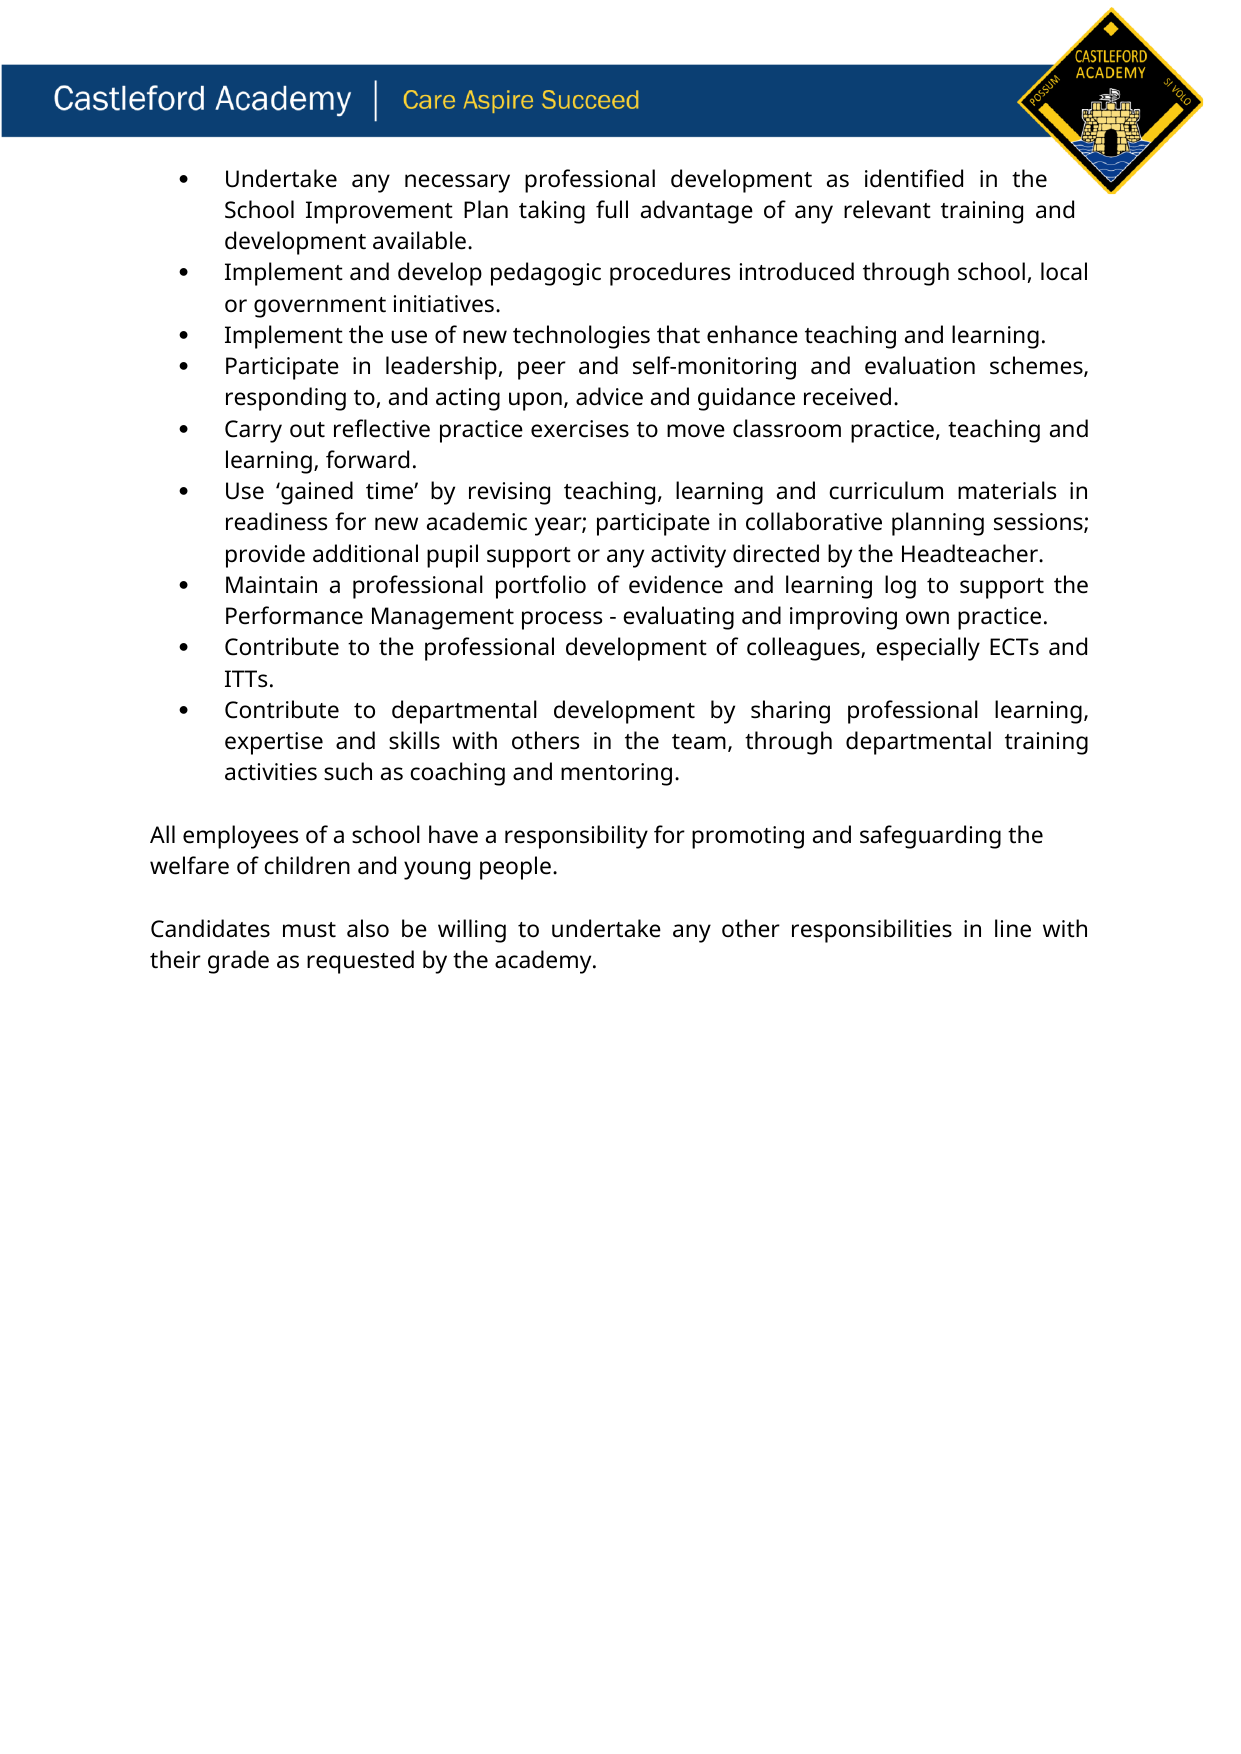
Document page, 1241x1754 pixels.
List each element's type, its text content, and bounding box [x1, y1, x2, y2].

list Implement the use of new technologies that enhance teaching and learning. [179, 319, 1090, 350]
list Maintain a professional portfolio of evidence and learning log to support the Performance Management process - evaluating and improving own practice. [179, 569, 1090, 631]
list Carry out reflective practice exercises to move classroom practice, teaching and learning, forward. [179, 412, 1090, 475]
list Undertake any necessary professional development as identified in the School Improvement Plan taking full advantage of any relevant training and development available. [179, 162, 1090, 256]
list Use ‘gained time’ by revising teaching, learning and curriculum materials in readiness for new academic year; participate in collaborative planning sessions; provide additional pupil support or any activity directed by the Headteacher. [179, 475, 1090, 569]
list Contribute to the professional development of colleagues, especially ECTs and ITTs. [179, 631, 1090, 694]
list Participate in leadership, peer and self-monitoring and evaluation schemes, responding to, and acting upon, advice and guidance received. [179, 350, 1090, 412]
text Candidates must also be willing to undertake any other responsibilities in line with their grade as requested by the academy. [150, 912, 1090, 975]
list Implement and develop pedagogic procedures introduced through school, local or government initiatives. [179, 256, 1090, 319]
list Contribute to departmental development by sharing professional learning, expertise and skills with others in the team, through departmental training activities such as coaching and mentoring. [179, 694, 1090, 787]
text All employees of a school have a responsibility for promoting and safeguarding the welfare of children and young people. [150, 819, 1090, 881]
picture [0, 0, 1203, 194]
